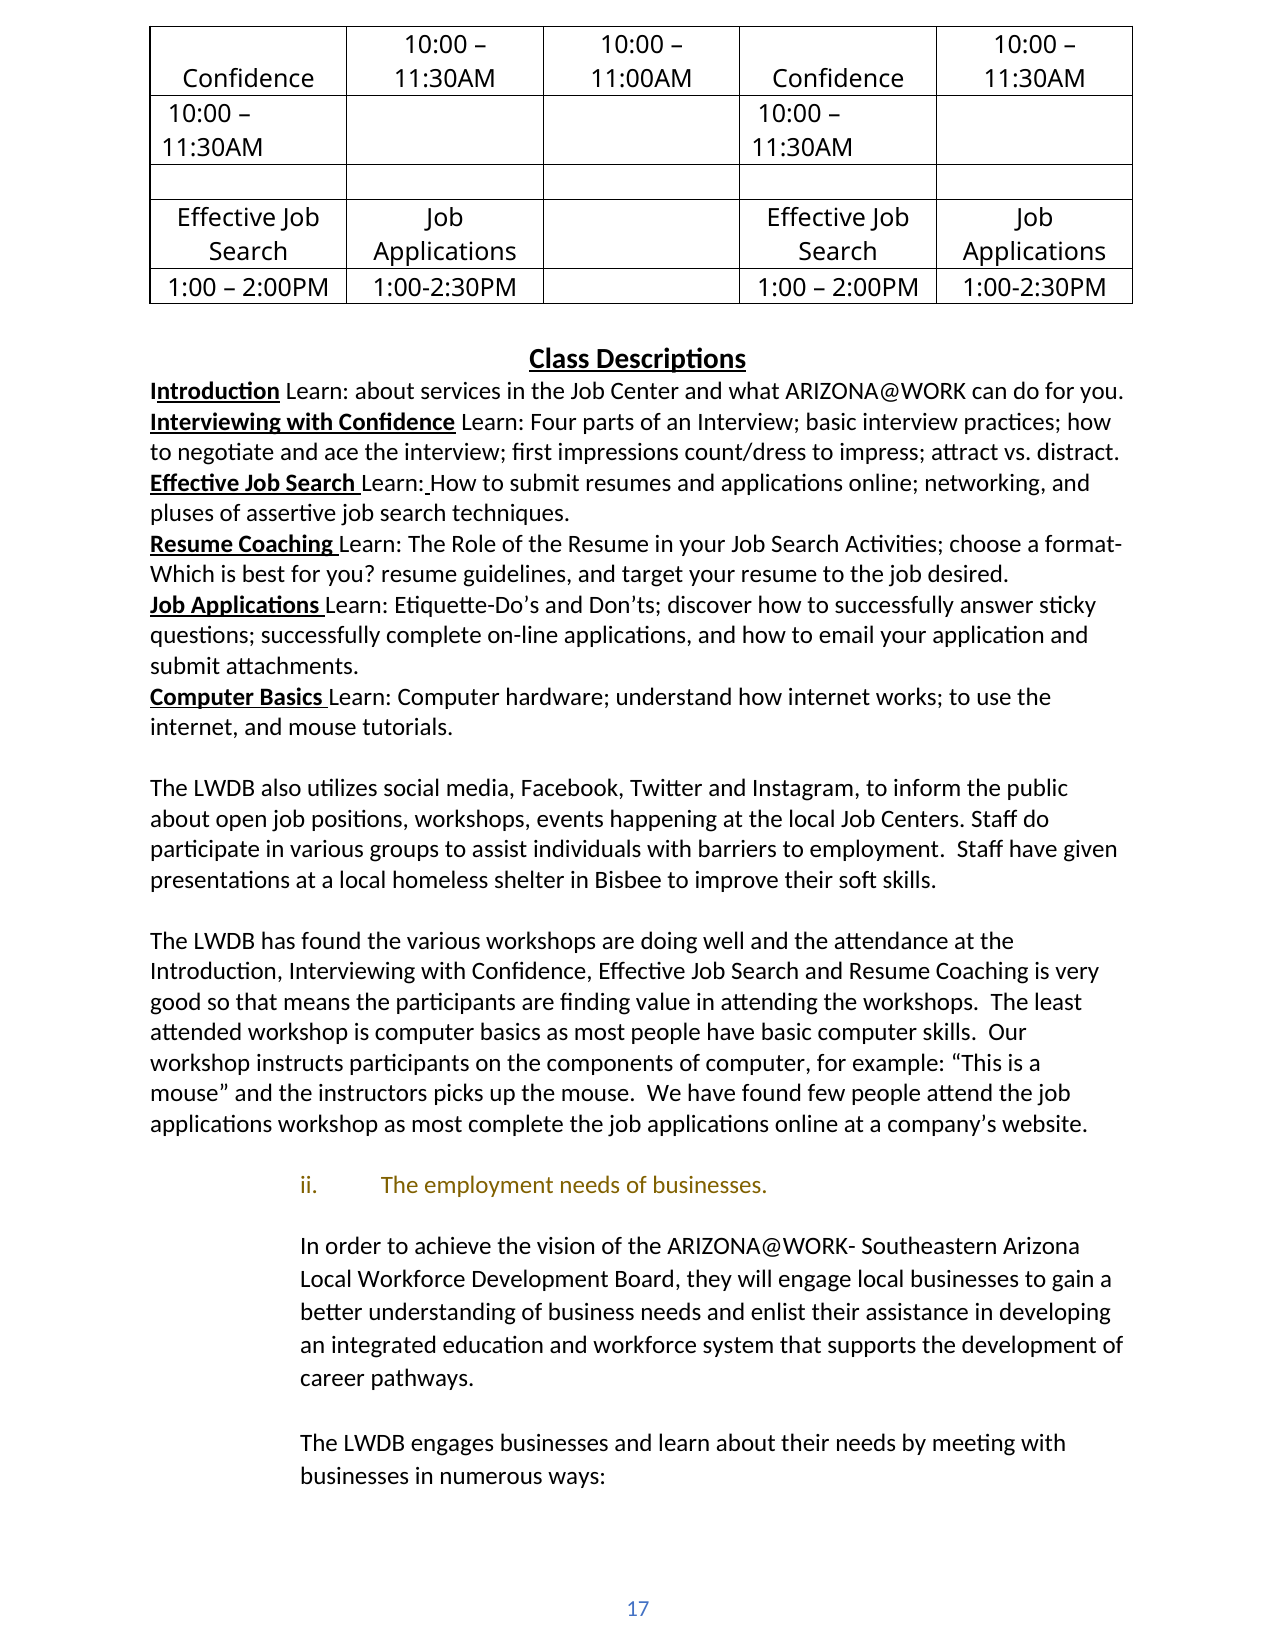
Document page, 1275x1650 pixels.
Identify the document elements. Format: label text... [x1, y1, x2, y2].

table_cell Job Applications [347, 200, 543, 268]
text Class Descriptions [150, 340, 1125, 376]
list The employment needs of businesses. [300, 1169, 1125, 1199]
table_cell [740, 165, 936, 199]
text Computer Basics Learn: Computer hardware; understand how internet works; to use the internet, and mouse tutorials. [150, 681, 1125, 742]
text Job Applications Learn: Etiquette-Do’s and Don’ts; discover how to successfully answer sticky questions; successfully complete on-line applications, and how to email your application and submit attachments. [150, 589, 1125, 681]
table_cell 1:00 – 2:00PM [151, 269, 346, 303]
text The LWDB has found the various workshops are doing well and the attendance at the Introduction, Interviewing with Confidence, Effective Job Search and Resume Coaching is very good so that means the participants are finding value in attending the workshops. The least attended workshop is computer basics as most people have basic computer skills. Our workshop instructs participants on the components of computer, for example: “This is a mouse” and the instructors picks up the mouse. We have found few people attend the job applications workshop as most complete the job applications online at a company’s website. [150, 925, 1125, 1138]
table_cell [544, 96, 739, 164]
table_cell [544, 269, 739, 303]
table_cell 1:00-2:30PM [937, 269, 1132, 303]
list In order to achieve the vision of the ARIZONA@WORK- Southeastern Arizona Local Workforce Development Board, they will engage local businesses to gain a better understanding of business needs and enlist their assistance in developing an integrated education and workforce system that supports the development of career pathways. [300, 1230, 1125, 1392]
table_cell [937, 165, 1132, 199]
text Resume Coaching Learn: The Role of the Resume in your Job Search Activities; choose a format-Which is best for you? resume guidelines, and target your resume to the job desired. [150, 528, 1125, 589]
table_cell [544, 200, 739, 268]
list The LWDB engages businesses and learn about their needs by meeting with businesses in numerous ways: [300, 1428, 1125, 1491]
table_cell 10:00 – 11:00AM [544, 27, 739, 95]
table_cell [151, 165, 346, 199]
table_cell 10:00 – 11:30AM [937, 27, 1132, 95]
table_cell Job Applications [937, 200, 1132, 268]
table_cell [937, 96, 1132, 164]
text Effective Job Search Learn: How to submit resumes and applications online; networking, and pluses of assertive job search techniques. [150, 467, 1125, 528]
table_cell Effective Job Search [740, 200, 936, 268]
text Introduction Learn: about services in the Job Center and what ARIZONA@WORK can do for you. [150, 376, 1125, 406]
text The LWDB also utilizes social media, Facebook, Twitter and Instagram, to inform the public about open job positions, workshops, events happening at the local Job Centers. Staff do participate in various groups to assist individuals with barriers to employment. Staff have given presentations at a local homeless shelter in Bisbee to improve their soft skills. [150, 772, 1125, 894]
table_cell 10:00 – 11:30AM [151, 96, 346, 164]
table_cell Effective Job Search [151, 200, 346, 268]
table_cell [347, 96, 543, 164]
table_cell [544, 165, 739, 199]
table_cell 10:00 – 11:30AM [347, 27, 543, 95]
table_cell Confidence [740, 27, 936, 95]
table_cell Confidence [151, 27, 346, 95]
table_cell 1:00-2:30PM [347, 269, 543, 303]
table_cell 1:00 – 2:00PM [740, 269, 936, 303]
table_cell [347, 165, 543, 199]
text Interviewing with Confidence Learn: Four parts of an Interview; basic interview practices; how to negotiate and ace the interview; first impressions count/dress to impress; attract vs. distract. [150, 406, 1125, 467]
table_cell 10:00 – 11:30AM [740, 96, 936, 164]
